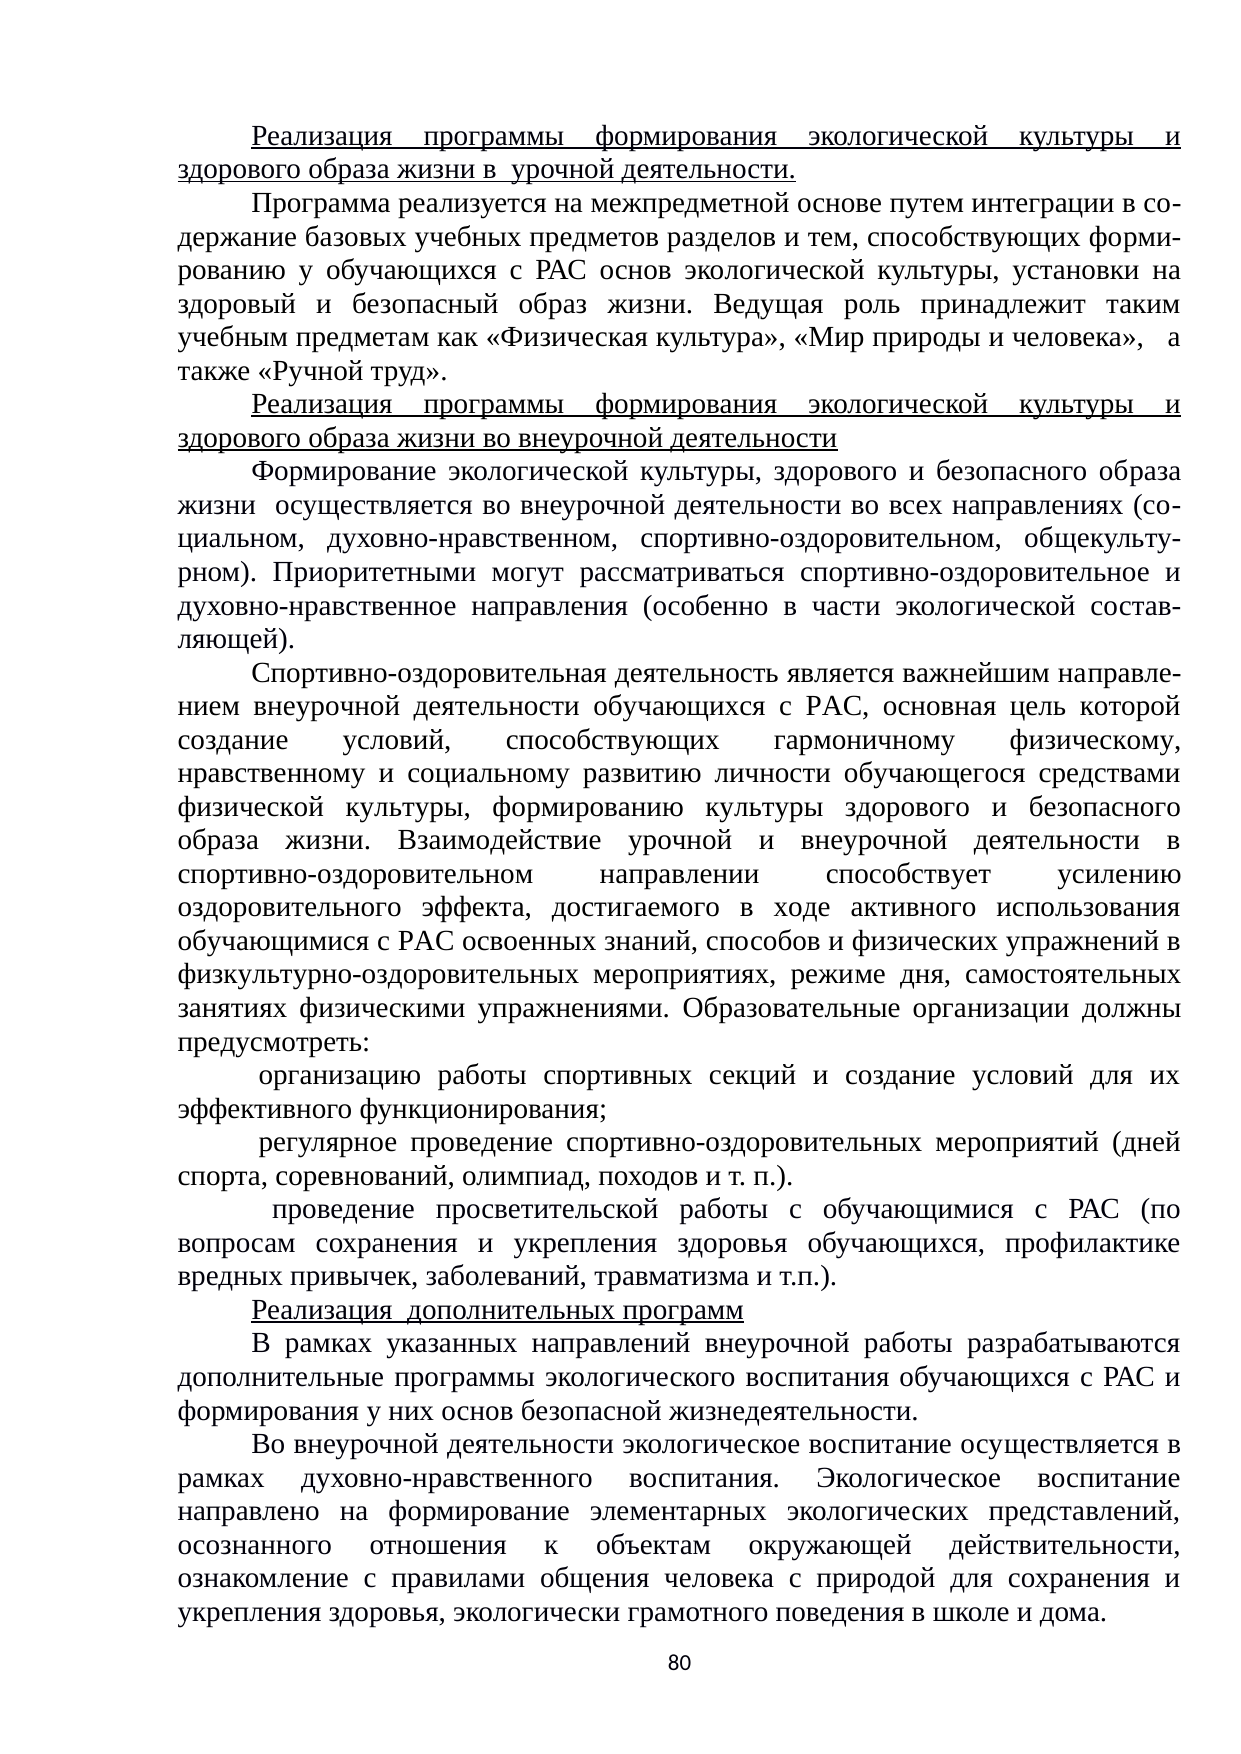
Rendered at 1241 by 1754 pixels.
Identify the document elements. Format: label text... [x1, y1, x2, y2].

text В рамках указанных направлений внеурочной работы разрабатываются дополнительные программы экологического воспитания обучающихся с РАС и формирования у них основ безопасной жизнедеятельности. [177, 1326, 1181, 1426]
text Формирование экологической культуры, здорового и безопасного образа жизни осуществляется во внеурочной деятельности во всех направлениях (социальном, духовно-нравственном, спортивно-оздоровительном, общекультурном). Приоритетными могут рассматриваться спортивно-оздоровительное и духовно-нравственное направления (особенно в части экологической составляющей). [177, 453, 1181, 655]
text Реализация программы формирования экологической культуры и здорового образа жизни во внеурочной деятельности [177, 386, 1181, 453]
text организацию работы спортивных секций и создание условий для их эффективного функционирования; [177, 1057, 1181, 1124]
text регулярное проведение спортивно-оздоровительных мероприятий (дней спорта, соревнований, олимпиад, походов и т. п.). [177, 1124, 1181, 1191]
text Спортивно-оздоровительная деятельность является важнейшим направлением внеурочной деятельности обучающихся с РАС, основная цель которой создание условий, способствующих гармоничному физическому, нравственному и социальному развитию личности обучающегося средствами физической культуры, формированию культуры здорового и безопасного образа жизни. Взаимодействие урочной и внеурочной деятельности в спортивно-оздоровительном направлении способствует усилению оздоровительного эффекта, достигаемого в ходе активного использования обучающимися с РАС освоенных знаний, способов и физических упражнений в физкультурно-оздоровительных мероприятиях, режиме дня, самостоятельных занятиях физическими упражнениями. Образовательные организации должны предусмотреть: [177, 655, 1181, 1057]
text Реализация дополнительных программ [177, 1292, 1181, 1326]
text Во внеурочной деятельности экологическое воспитание осуществляется в рамках духовно-нравственного воспитания. Экологическое воспитание направлено на формирование элементарных экологических представлений, осознанного отношения к объектам окружающей действительности, ознакомление с правилами общения человека с природой для сохранения и укрепления здоровья, экологически грамотного поведения в школе и дома. [177, 1426, 1181, 1627]
text Программа реализуется на межпредметной основе путем интеграции в содержание базовых учебных предметов разделов и тем, способствующих формированию у обучающихся с РАС основ экологической культуры, установки на здоровый и безопасный образ жизни. Ведущая роль принадлежит таким учебным предметам как «Физическая культура», «Мир природы и человека», а также «Ручной труд». [177, 185, 1181, 386]
text проведение просветительской работы с обучающимися с РАС (по вопросам сохранения и укрепления здоровья обучающихся, профилактике вредных привычек, заболеваний, травматизма и т.п.). [177, 1191, 1181, 1292]
text Реализация программы формирования экологической культуры и здорового образа жизни в урочной деятельности. [177, 118, 1181, 185]
